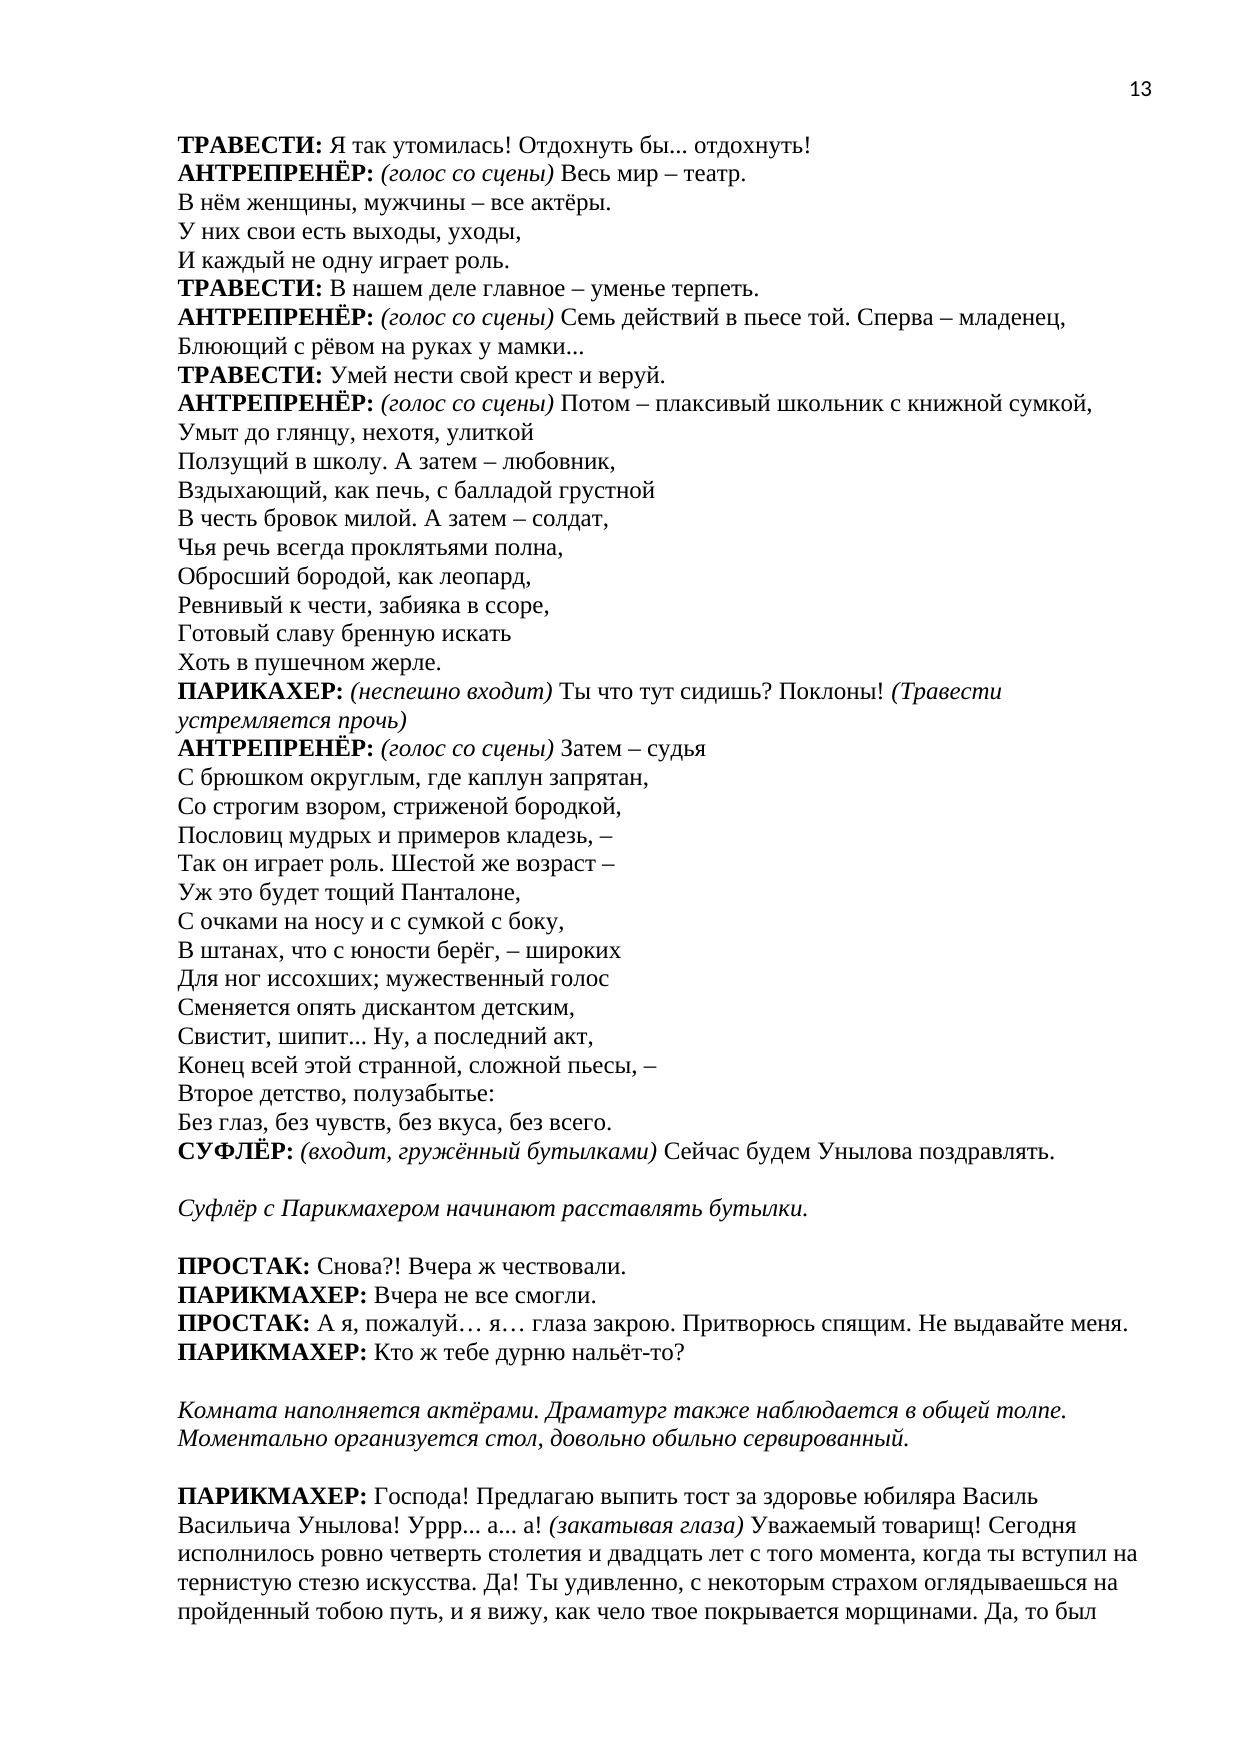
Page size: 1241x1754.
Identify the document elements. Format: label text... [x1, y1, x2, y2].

text ПАРИКМАХЕР: Вчера не все смогли. [177, 1280, 1152, 1308]
text ТРАВЕСТИ: В нашем деле главное – уменье терпеть. [177, 273, 1152, 302]
text Так он играет роль. Шестой же возраст – [177, 848, 1152, 877]
text Без глаз, без чувств, без вкуса, без всего. [177, 1107, 1152, 1136]
text СУФЛЁР: (входит, гружённый бутылками) Сейчас будем Унылова поздравлять. [177, 1136, 1152, 1165]
text Блюющий с рёвом на руках у мамки... [177, 331, 1152, 360]
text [177, 1481, 1152, 1625]
text Готовый славу бренную искать [177, 618, 1152, 647]
text Комната наполняется актёрами. Драматург также наблюдается в общей толпе. Моментально организуется стол, довольно обильно сервированный. [177, 1395, 1152, 1452]
text АНТРЕПРЕНЁР: (голос со сцены) Потом – плаксивый школьник с книжной сумкой, [177, 388, 1152, 417]
text ТРАВЕСТИ: Я так утомилась! Отдохнуть бы... отдохнуть! [177, 130, 1152, 158]
text Суфлёр с Парикмахером начинают расставлять бутылки. [177, 1193, 1152, 1222]
text В нём женщины, мужчины – все актёры. [177, 187, 1152, 216]
text Сменяется опять дискантом детским, [177, 992, 1152, 1021]
text В честь бровок милой. А затем – солдат, [177, 503, 1152, 532]
text Конец всей этой странной, сложной пьесы, – [177, 1050, 1152, 1078]
text ТРАВЕСТИ: Умей нести свой крест и веруй. [177, 360, 1152, 388]
text Уж это будет тощий Панталоне, [177, 877, 1152, 906]
text Вздыхающий, как печь, с балладой грустной [177, 475, 1152, 503]
text И каждый не одну играет роль. [177, 245, 1152, 273]
text ПАРИКАХЕР: (неспешно входит) Ты что тут сидишь? Поклоны! (Травести устремляется прочь) [177, 676, 1152, 733]
text АНТРЕПРЕНЁР: (голос со сцены) Весь мир – театр. [177, 158, 1152, 187]
text АНТРЕПРЕНЁР: (голос со сцены) Затем – судья [177, 733, 1152, 762]
text ПАРИКМАХЕР: Кто ж тебе дурню нальёт-то? [177, 1337, 1152, 1366]
text Со строгим взором, стриженой бородкой, [177, 791, 1152, 820]
text Свистит, шипит... Ну, а последний акт, [177, 1021, 1152, 1050]
text Умыт до глянцу, нехотя, улиткой [177, 417, 1152, 446]
text АНТРЕПРЕНЁР: (голос со сцены) Семь действий в пьесе той. Сперва – младенец, [177, 302, 1152, 331]
text ПРОСТАК: А я, пожалуй… я… глаза закрою. Притворюсь спящим. Не выдавайте меня. [177, 1308, 1152, 1337]
text Обросший бородой, как леопард, [177, 561, 1152, 590]
text С брюшком округлым, где каплун запрятан, [177, 762, 1152, 791]
text ПРОСТАК: Снова?! Вчера ж чествовали. [177, 1251, 1152, 1280]
text Пословиц мудрых и примеров кладезь, – [177, 820, 1152, 848]
text С очками на носу и с сумкой с боку, [177, 906, 1152, 935]
text Ревнивый к чести, забияка в ссоре, [177, 590, 1152, 618]
text Ползущий в школу. А затем – любовник, [177, 446, 1152, 475]
text Хоть в пушечном жерле. [177, 647, 1152, 676]
text В штанах, что с юности берёг, – широких [177, 935, 1152, 963]
text Чья речь всегда проклятьями полна, [177, 532, 1152, 561]
text У них свои есть выходы, уходы, [177, 216, 1152, 245]
text Второе детство, полузабытье: [177, 1078, 1152, 1107]
text Для ног иссохших; мужественный голос [177, 963, 1152, 992]
